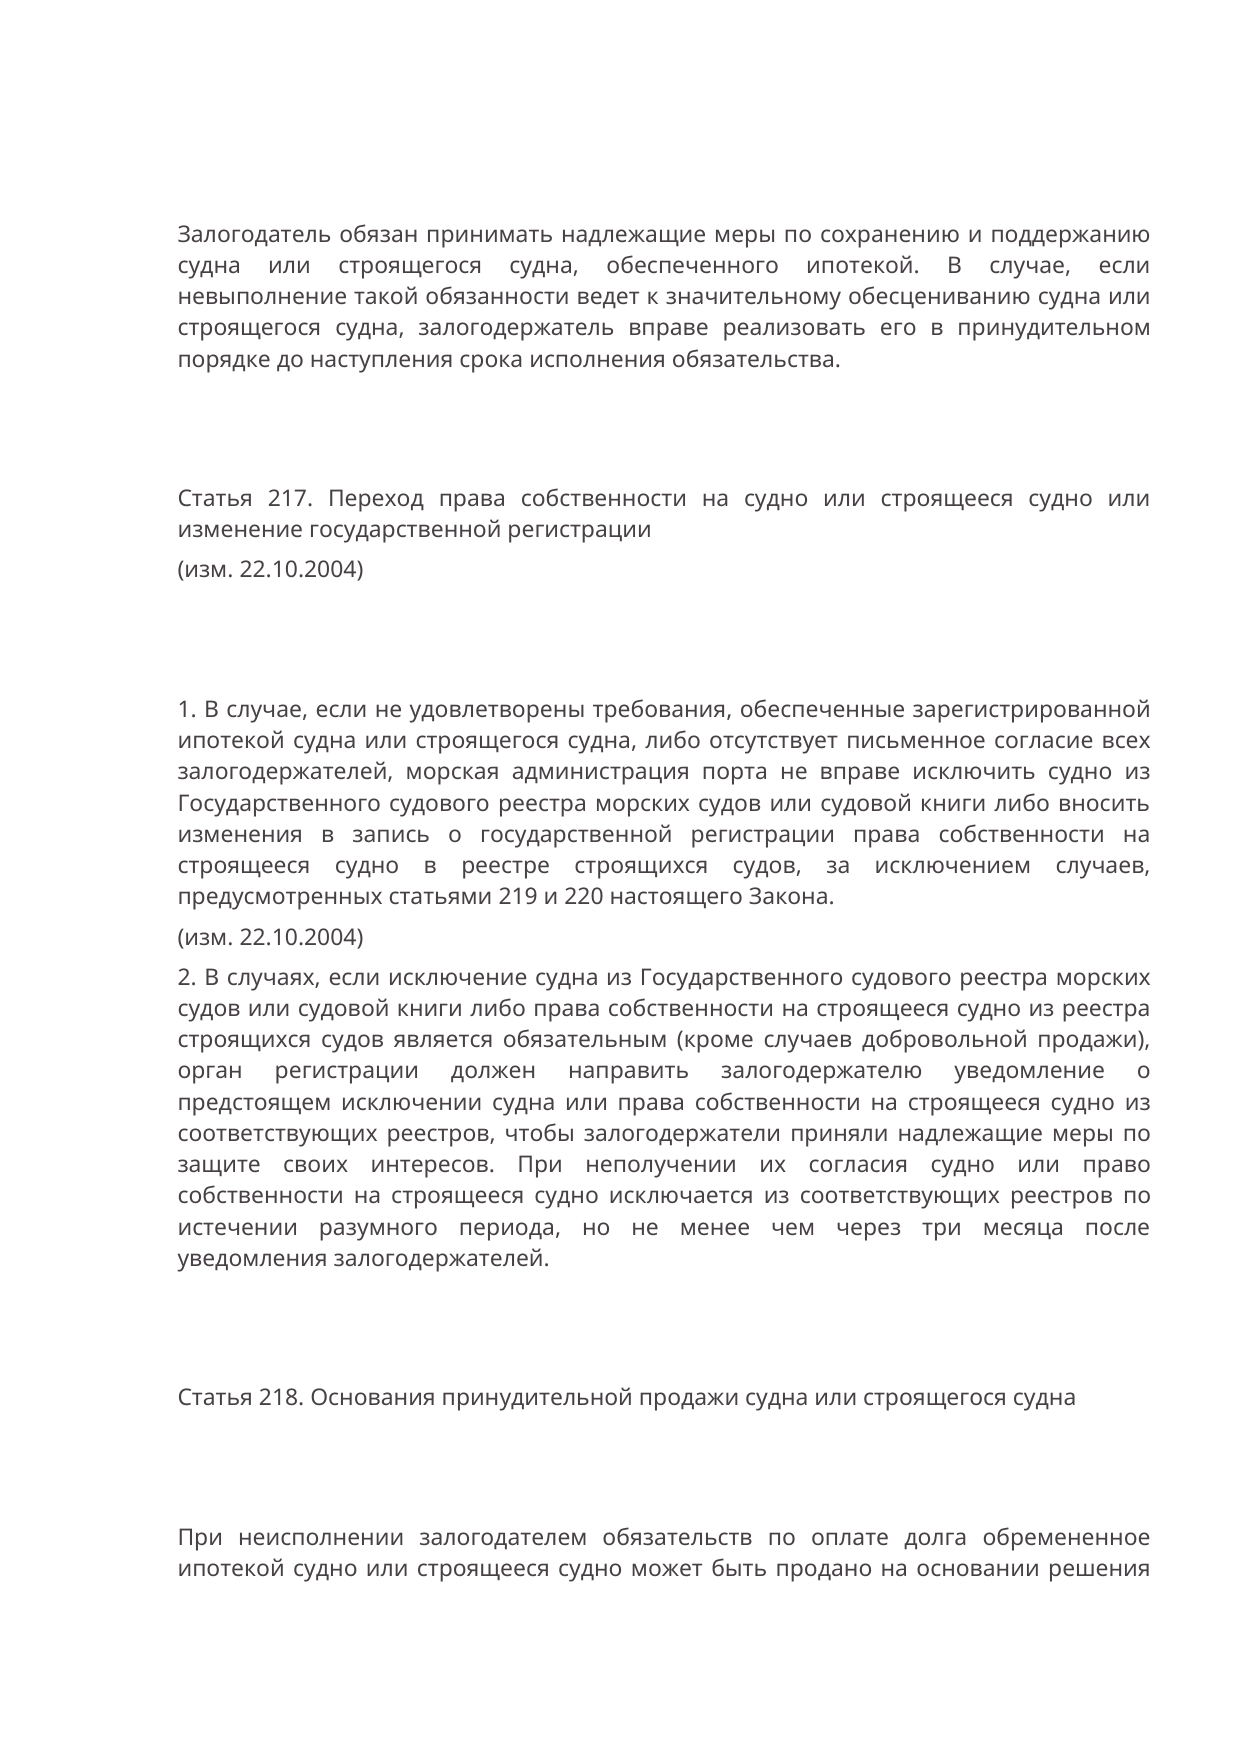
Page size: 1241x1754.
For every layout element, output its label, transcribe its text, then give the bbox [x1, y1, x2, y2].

text (изм. 22.10.2004) [177, 920, 1152, 952]
text Залогодатель обязан принимать надлежащие меры по сохранению и поддержанию судна или строящегося судна, обеспеченного ипотекой. В случае, если невыполнение такой обязанности ведет к значительному обесцениванию судна или строящегося судна, залогодержатель вправе реализовать его в принудительном порядке до наступления срока исполнения обязательства. [177, 217, 1152, 374]
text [177, 1521, 1152, 1583]
text 1. В случае, если не удовлетворены требования, обеспеченные зарегистрированной ипотекой судна или строящегося судна, либо отсутствует письменное согласие всех залогодержателей, морская администрация порта не вправе исключить судно из Государственного судового реестра морских судов или судовой книги либо вносить изменения в запись о государственной регистрации права собственности на строящееся судно в реестре строящихся судов, за исключением случаев, предусмотренных статьями 219 и 220 настоящего Закона. [177, 693, 1152, 912]
text Статья 217. Переход права собственности на судно или строящееся судно или изменение государственной регистрации [177, 482, 1152, 544]
text (изм. 22.10.2004) [177, 553, 1152, 584]
text Статья 218. Основания принудительной продажи судна или строящегося судна [177, 1381, 1152, 1412]
text 2. В случаях, если исключение судна из Государственного судового реестра морских судов или судовой книги либо права собственности на строящееся судно из реестра строящихся судов является обязательным (кроме случаев добровольной продажи), орган регистрации должен направить залогодержателю уведомление о предстоящем исключении судна или права собственности на строящееся судно из соответствующих реестров, чтобы залогодержатели приняли надлежащие меры по защите своих интересов. При неполучении их согласия судно или право собственности на строящееся судно исключается из соответствующих реестров по истечении разумного периода, но не менее чем через три месяца после уведомления залогодержателей. [177, 961, 1152, 1273]
